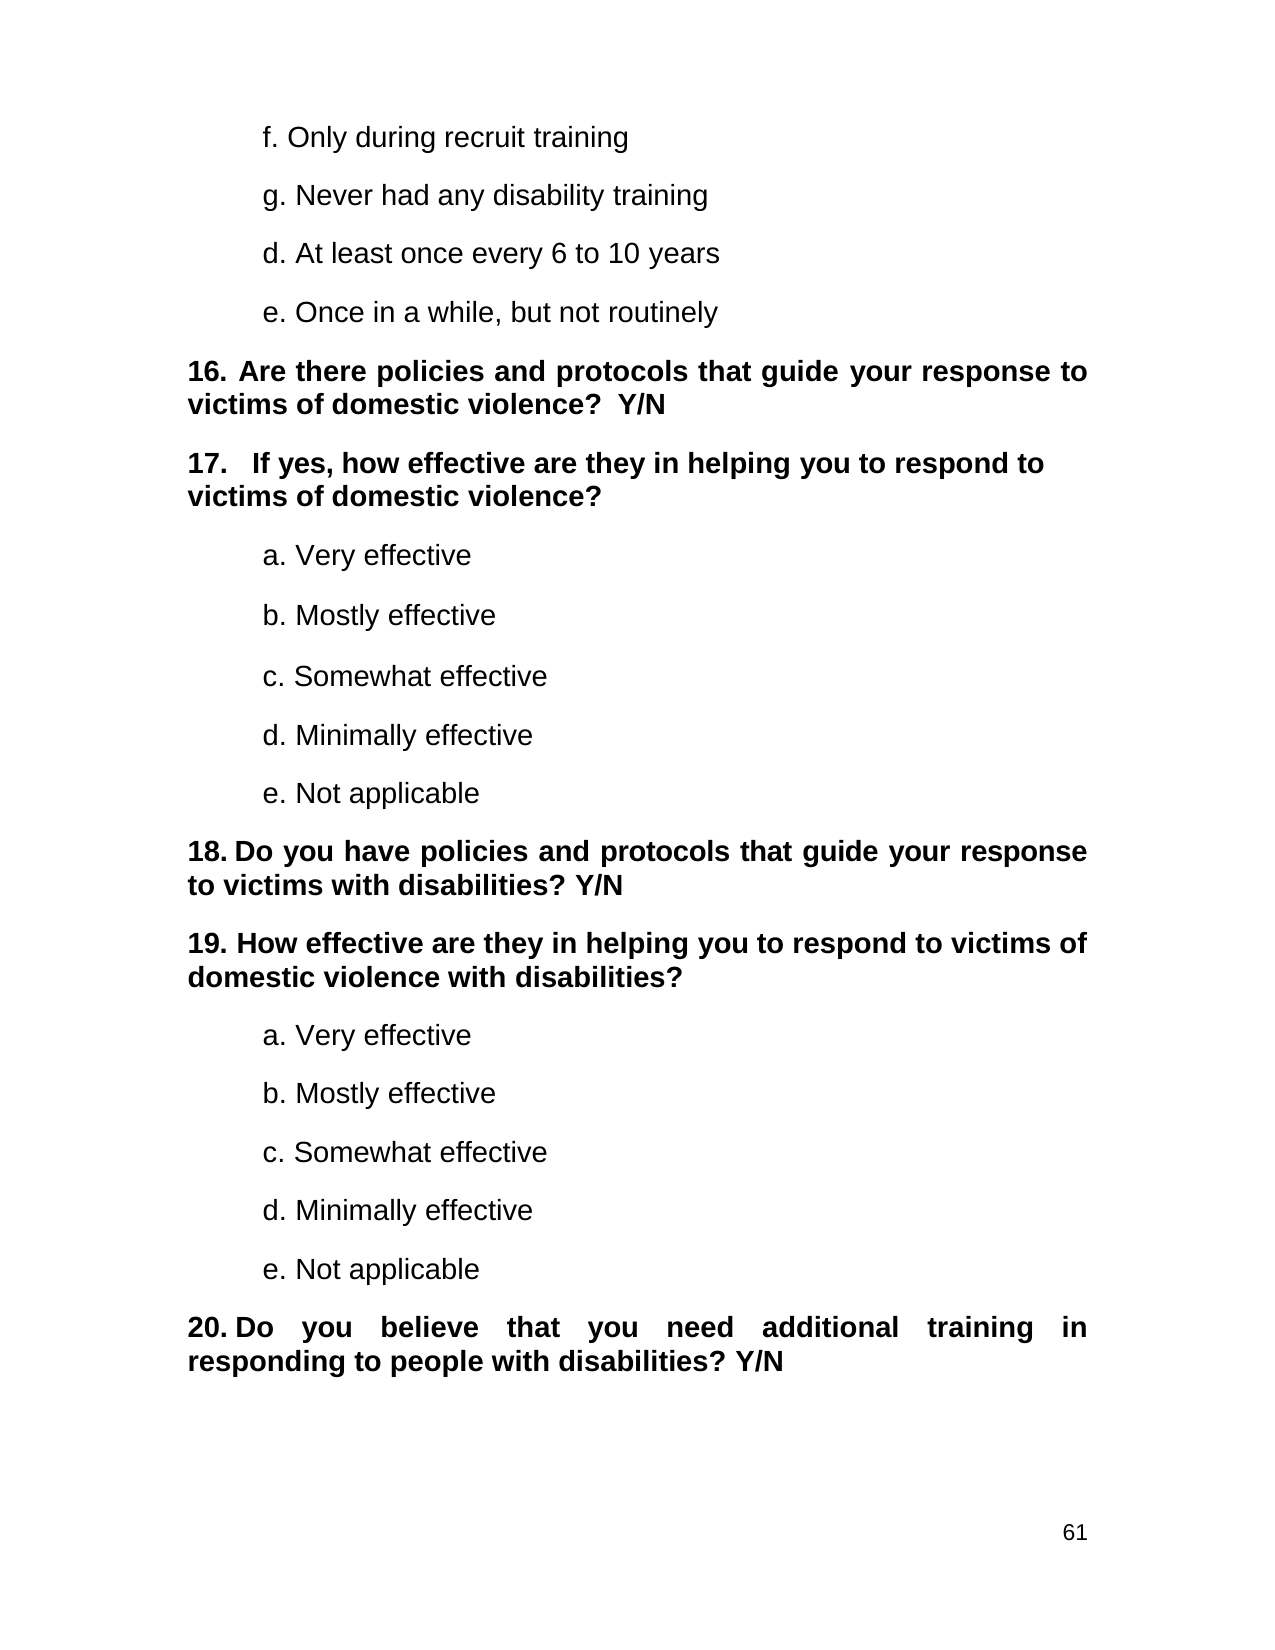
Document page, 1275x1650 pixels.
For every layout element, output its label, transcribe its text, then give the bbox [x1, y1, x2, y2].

subtitle Do you believe that you need additional training in responding to people with disabilities? Y/N [187, 1311, 1088, 1378]
list Minimally effective [262, 717, 1100, 751]
list Minimally effective [262, 1193, 1100, 1227]
list Once in a while, but not routinely [262, 295, 1100, 328]
list Not applicable [262, 776, 1100, 809]
list How effective are they in helping you to respond to victims of domestic violence with disabilities? [187, 926, 1088, 993]
list Never had any disability training [262, 178, 1100, 212]
list Very effective [262, 1018, 1100, 1052]
list Not applicable [262, 1252, 1100, 1285]
list Somewhat effective [262, 1135, 1100, 1168]
list Mostly effective [262, 1076, 1100, 1110]
list At least once every 6 to 10 years [262, 236, 1100, 270]
list If yes, how effective are they in helping you to respond to victims of domestic violence? [187, 446, 1088, 513]
subtitle Do you have policies and protocols that guide your response to victims with disabilities? Y/N [187, 834, 1088, 901]
list Mostly effective [262, 598, 1100, 632]
list Somewhat effective [262, 659, 1100, 693]
list Only during recruit training [262, 119, 1100, 153]
subtitle Are there policies and protocols that guide your response to victims of domestic violence? Y/N [187, 354, 1088, 421]
list Very effective [262, 538, 1100, 571]
